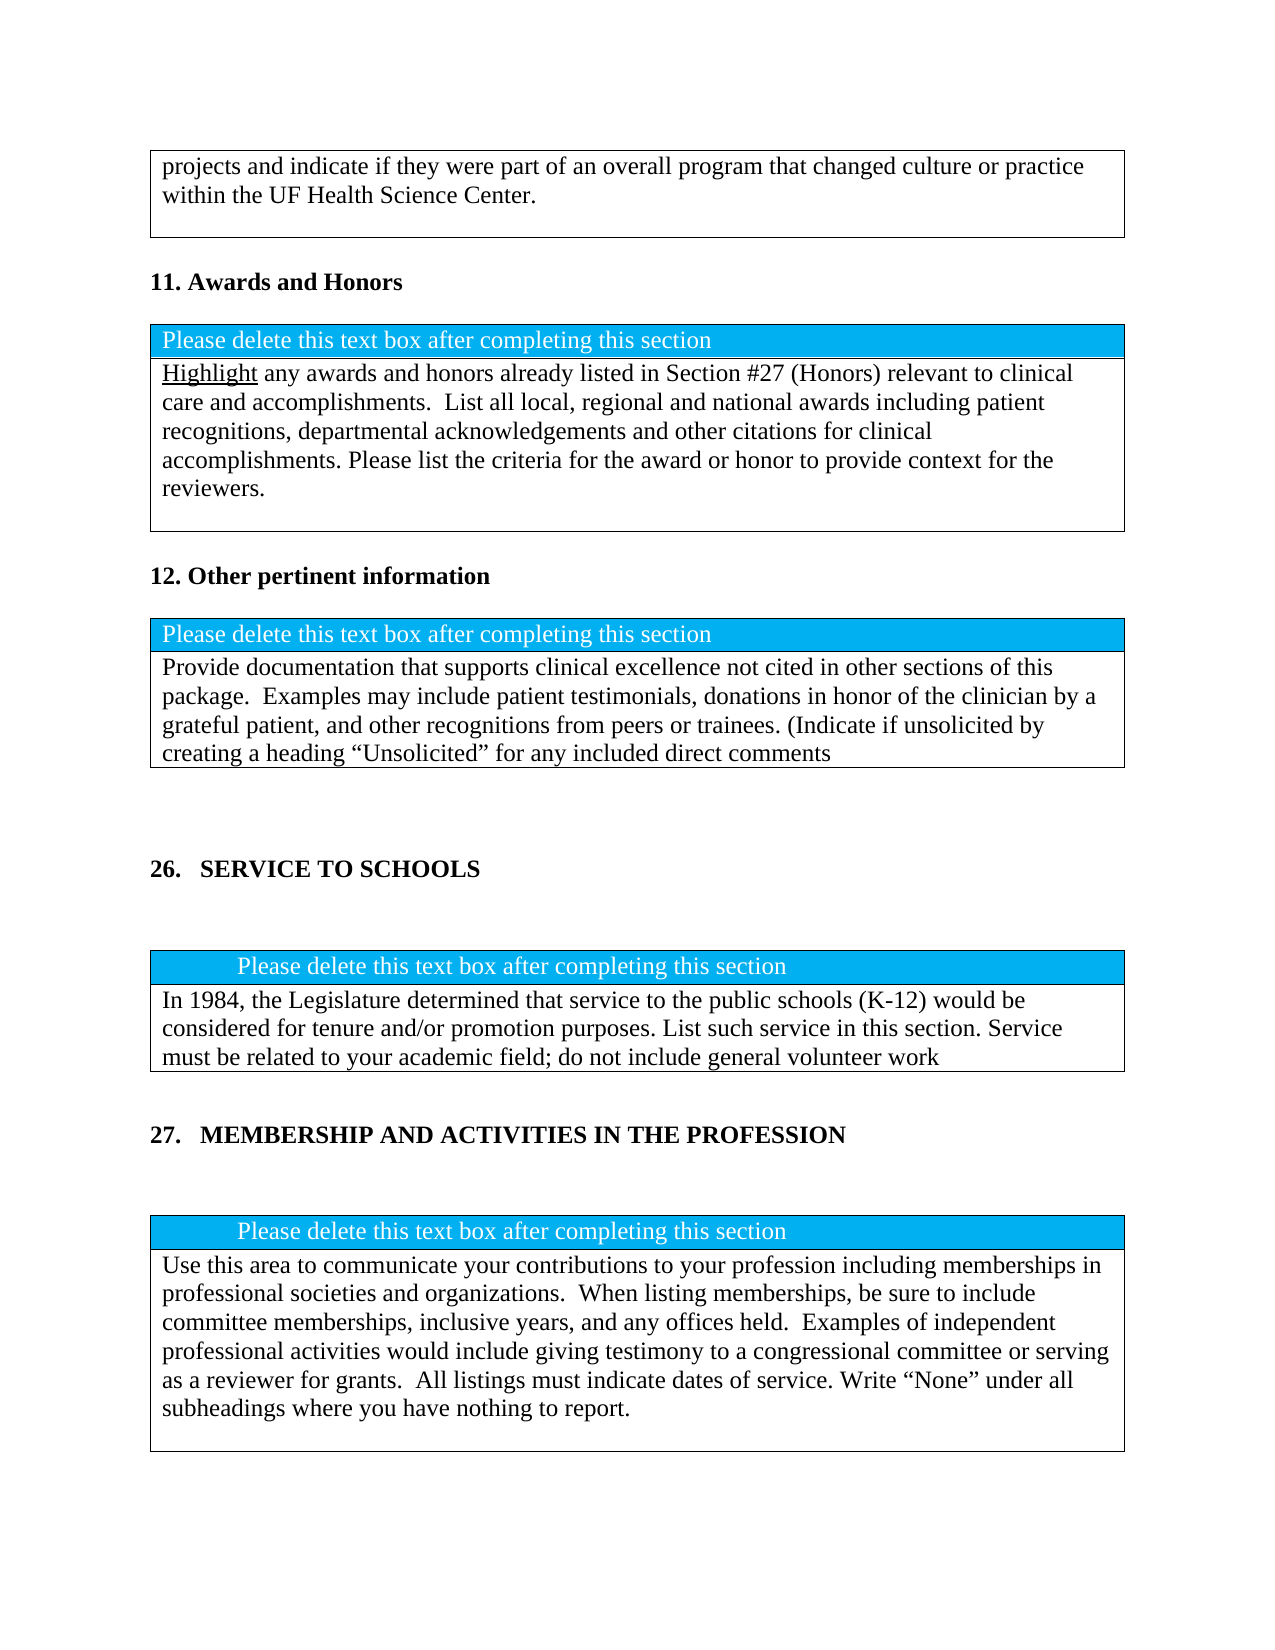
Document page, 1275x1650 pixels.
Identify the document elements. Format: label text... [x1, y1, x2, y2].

table_cell In 1984, the Legislature determined that service to the public schools (K-12) would be considered for tenure and/or promotion purposes. List such service in this section. Service must be related to your academic field; do not include general volunteer work [151, 985, 1124, 1071]
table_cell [151, 151, 1124, 237]
text 26. SERVICE TO SCHOOLS [150, 854, 1125, 883]
list 11. Awards and Honors [150, 267, 1125, 324]
list 12. Other pertinent information [150, 561, 1125, 618]
table_header Please delete this text box after completing this section [151, 325, 1124, 357]
table_cell Use this area to communicate your contributions to your profession including memberships in professional societies and organizations. When listing memberships, be sure to include committee memberships, inclusive years, and any offices held. Examples of independent professional activities would include giving testimony to a congressional committee or serving as a reviewer for grants. All listings must indicate dates of service. Write “None” under all subheadings where you have nothing to report. [151, 1250, 1124, 1451]
table_header Please delete this text box after completing this section [151, 619, 1124, 651]
text 27. MEMBERSHIP AND ACTIVITIES IN THE PROFESSION [150, 1120, 1125, 1148]
table_cell Provide documentation that supports clinical excellence not cited in other sections of this package. Examples may include patient testimonials, donations in honor of the clinician by a grateful patient, and other recognitions from peers or trainees. (Indicate if unsolicited by creating a heading “Unsolicited” for any included direct comments [151, 652, 1124, 767]
table_header Please delete this text box after completing this section [151, 951, 1124, 984]
table_cell Highlight any awards and honors already listed in Section #27 (Honors) relevant to clinical care and accomplishments. List all local, regional and national awards including patient recognitions, departmental acknowledgements and other citations for clinical accomplishments. Please list the criteria for the award or honor to provide context for the reviewers. [151, 359, 1124, 531]
table_header Please delete this text box after completing this section [151, 1216, 1124, 1249]
